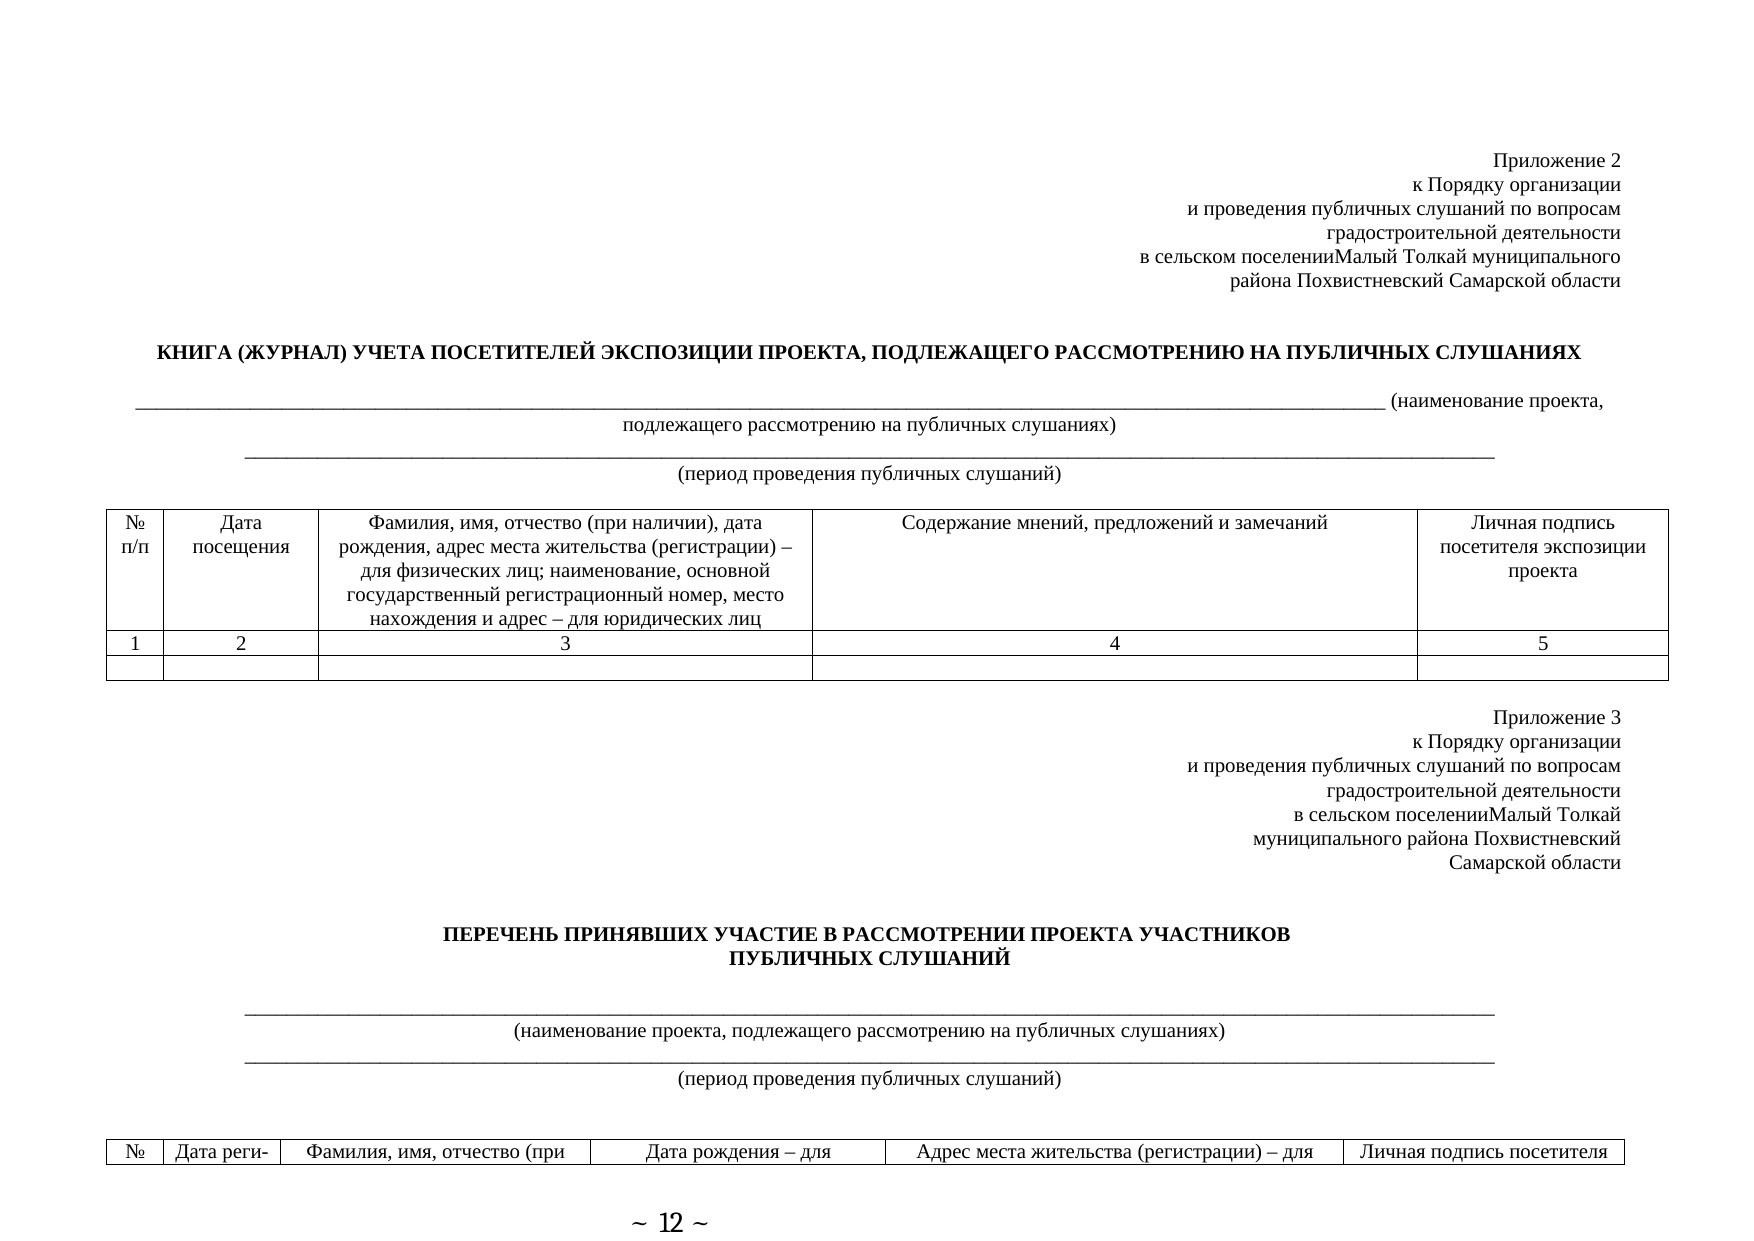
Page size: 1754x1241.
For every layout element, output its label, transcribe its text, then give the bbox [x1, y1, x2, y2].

text ________________________________________________________________________________________________________________________ [118, 994, 1621, 1018]
text КНИГА (ЖУРНАЛ) УЧЕТА ПОСЕТИТЕЛЕЙ ЭКСПОЗИЦИИ ПРОЕКТА, ПОДЛЕЖАЩЕГО РАССМОТРЕНИЮ НА ПУБЛИЧНЫХ СЛУШАНИЯХ [118, 340, 1621, 364]
table_cell 5 [1418, 631, 1668, 655]
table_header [281, 1140, 590, 1163]
table_cell [813, 656, 1417, 680]
text ________________________________________________________________________________________________________________________ (наименование проекта, подлежащего рассмотрению на публичных слушаниях) [118, 388, 1621, 436]
table_header Содержание мнений, предложений и замечаний [813, 510, 1417, 630]
text в сельском поселенииМалый Толкай муниципального района Похвистневский Самарской области [1152, 802, 1621, 874]
table_header Дата реги-страции [164, 1140, 280, 1163]
table_header Дата посещения [164, 510, 318, 630]
table_header № п/п [107, 510, 163, 630]
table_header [1344, 1140, 1624, 1163]
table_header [886, 1140, 1343, 1163]
table_cell 1 [107, 631, 163, 655]
table_cell [164, 656, 318, 680]
text к Порядку организации [1152, 729, 1621, 753]
text Приложение 2 [1137, 148, 1621, 172]
table_header № п/п [107, 1140, 163, 1163]
table_cell 3 [319, 631, 812, 655]
table_header Фамилия, имя, отчество (при наличии), дата рождения, адрес места жительства (регистрации) – для физических лиц; наименование, основной государственный регистрационный номер, место нахождения и адрес – для юридических лиц [319, 510, 812, 630]
text к Порядку организации [1137, 172, 1621, 196]
text Приложение 3 [118, 705, 1621, 729]
text и проведения публичных слушаний по вопросам градостроительной деятельности [1137, 196, 1621, 244]
text и проведения публичных слушаний по вопросам градостроительной деятельности [1152, 753, 1621, 802]
text (период проведения публичных слушаний) [118, 461, 1621, 484]
text ПЕРЕЧЕНЬ ПРИНЯВШИХ УЧАСТИЕ В РАССМОТРЕНИИ ПРОЕКТА УЧАСТНИКОВ ПУБЛИЧНЫХ СЛУШАНИЙ [118, 922, 1621, 970]
text (период проведения публичных слушаний) [118, 1066, 1621, 1090]
table_cell 4 [813, 631, 1417, 655]
text ________________________________________________________________________________________________________________________ [118, 436, 1621, 461]
text ________________________________________________________________________________________________________________________ [118, 1042, 1621, 1066]
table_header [591, 1140, 885, 1163]
table_cell [1418, 656, 1668, 680]
table_header Личная подпись посетителя экспозиции проекта [1418, 510, 1668, 630]
table_cell [107, 656, 163, 680]
text в сельском поселенииМалый Толкай муниципального района Похвистневский Самарской области [1137, 244, 1621, 292]
table_cell 2 [164, 631, 318, 655]
table_cell [319, 656, 812, 680]
text (наименование проекта, подлежащего рассмотрению на публичных слушаниях) [118, 1018, 1621, 1042]
